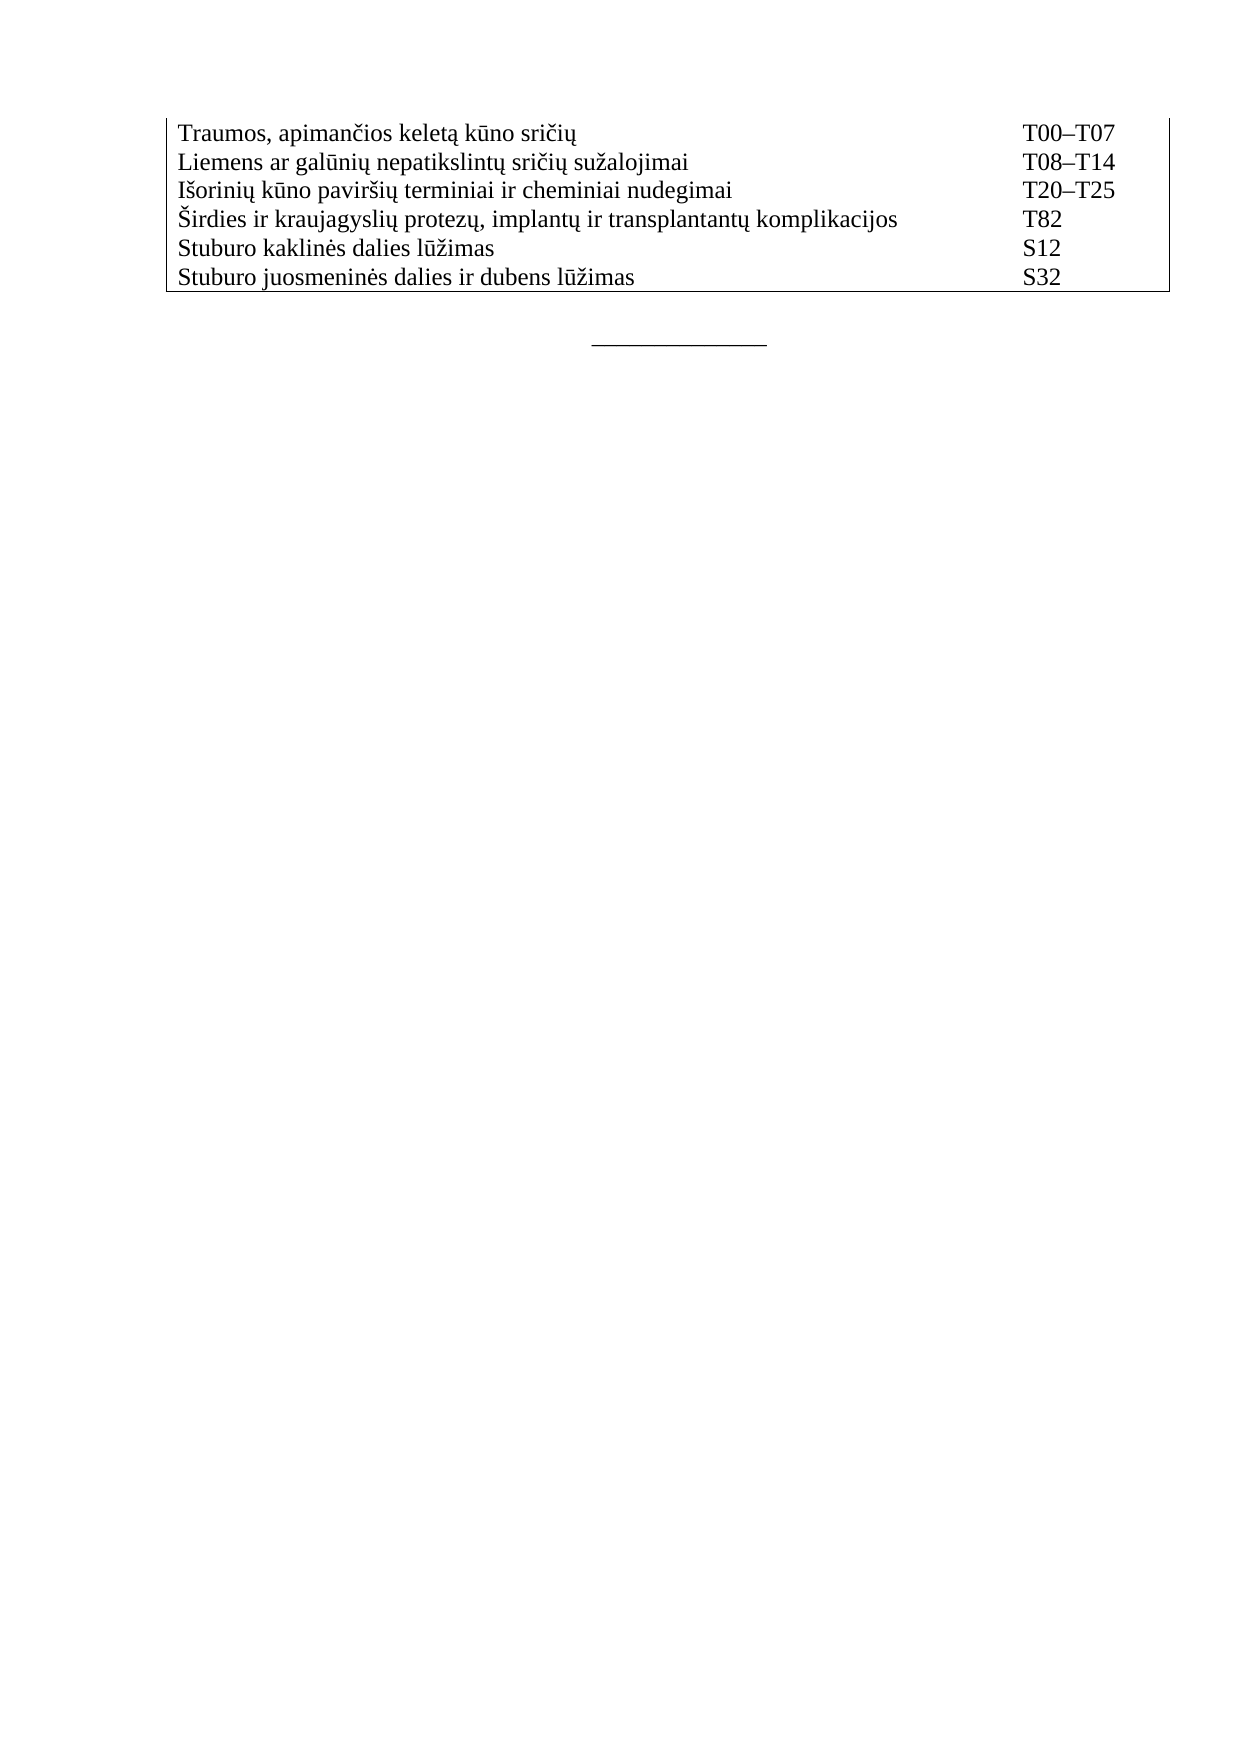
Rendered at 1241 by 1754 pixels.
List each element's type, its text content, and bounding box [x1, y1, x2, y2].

table_cell Stuburo juosmeninės dalies ir dubens lūžimas [167, 262, 1011, 291]
table_cell T08–T14 [1011, 147, 1169, 176]
table_cell T20–T25 [1011, 176, 1169, 204]
table_cell Traumos, apimančios keletą kūno sričių [167, 118, 1011, 147]
table_cell Liemens ar galūnių nepatikslintų sričių sužalojimai [167, 147, 1011, 176]
table_cell Išorinių kūno paviršių terminiai ir cheminiai nudegimai [167, 176, 1011, 204]
text ______________ [177, 320, 1181, 349]
table_cell Širdies ir kraujagyslių protezų, implantų ir transplantantų komplikacijos [167, 204, 1011, 233]
table_cell T82 [1011, 204, 1169, 233]
table_cell T00–T07 [1011, 118, 1169, 147]
table_cell S32 [1011, 262, 1169, 291]
table_cell S12 [1011, 233, 1169, 262]
table_cell Stuburo kaklinės dalies lūžimas [167, 233, 1011, 262]
